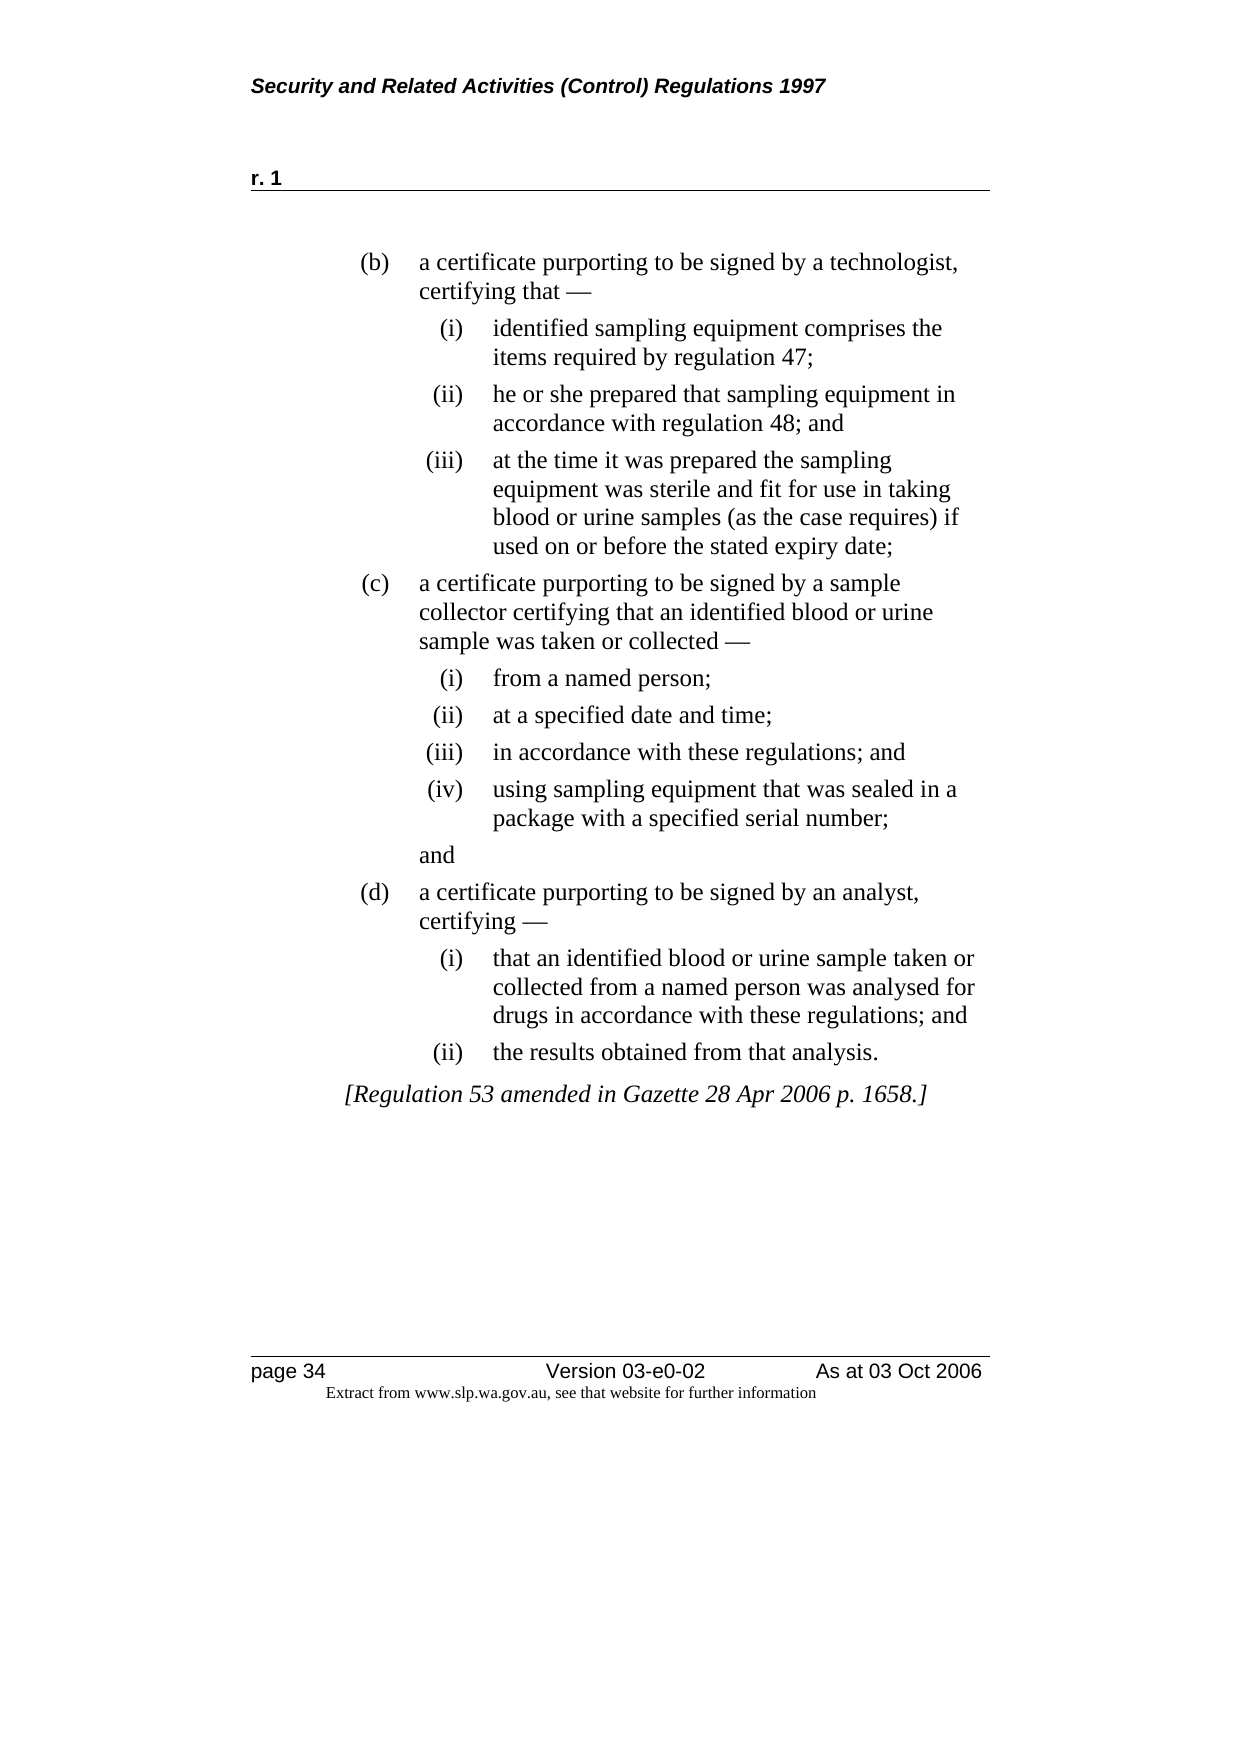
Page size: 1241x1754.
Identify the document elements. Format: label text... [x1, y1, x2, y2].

text (c) a certificate purporting to be signed by a sample collector certifying that an identified blood or urine sample was taken or collected — [251, 568, 990, 654]
text (iii) at the time it was prepared the sampling equipment was sterile and fit for use in taking blood or urine samples (as the case requires) if used on or before the stated expiry date; [251, 445, 990, 560]
text (ii) at a specified date and time; [251, 700, 990, 729]
text (ii) the results obtained from that analysis. [251, 1037, 990, 1066]
text (iv) using sampling equipment that was sealed in a package with a specified serial number; [251, 774, 990, 832]
text and [251, 840, 990, 869]
text (i) that an identified blood or urine sample taken or collected from a named person was analysed for drugs in accordance with these regulations; and [251, 943, 990, 1029]
text (i) identified sampling equipment comprises the items required by regulation 47; [251, 313, 990, 371]
text (iii) in accordance with these regulations; and [251, 737, 990, 766]
text [Regulation 53 amended in Gazette 28 Apr 2006 p. 1658.] [251, 1079, 990, 1107]
text (b) a certificate purporting to be signed by a technologist, certifying that — [251, 247, 990, 305]
text (ii) he or she prepared that sampling equipment in accordance with regulation 48; and [251, 379, 990, 437]
text (d) a certificate purporting to be signed by an analyst, certifying — [251, 877, 990, 934]
text (i) from a named person; [251, 663, 990, 692]
